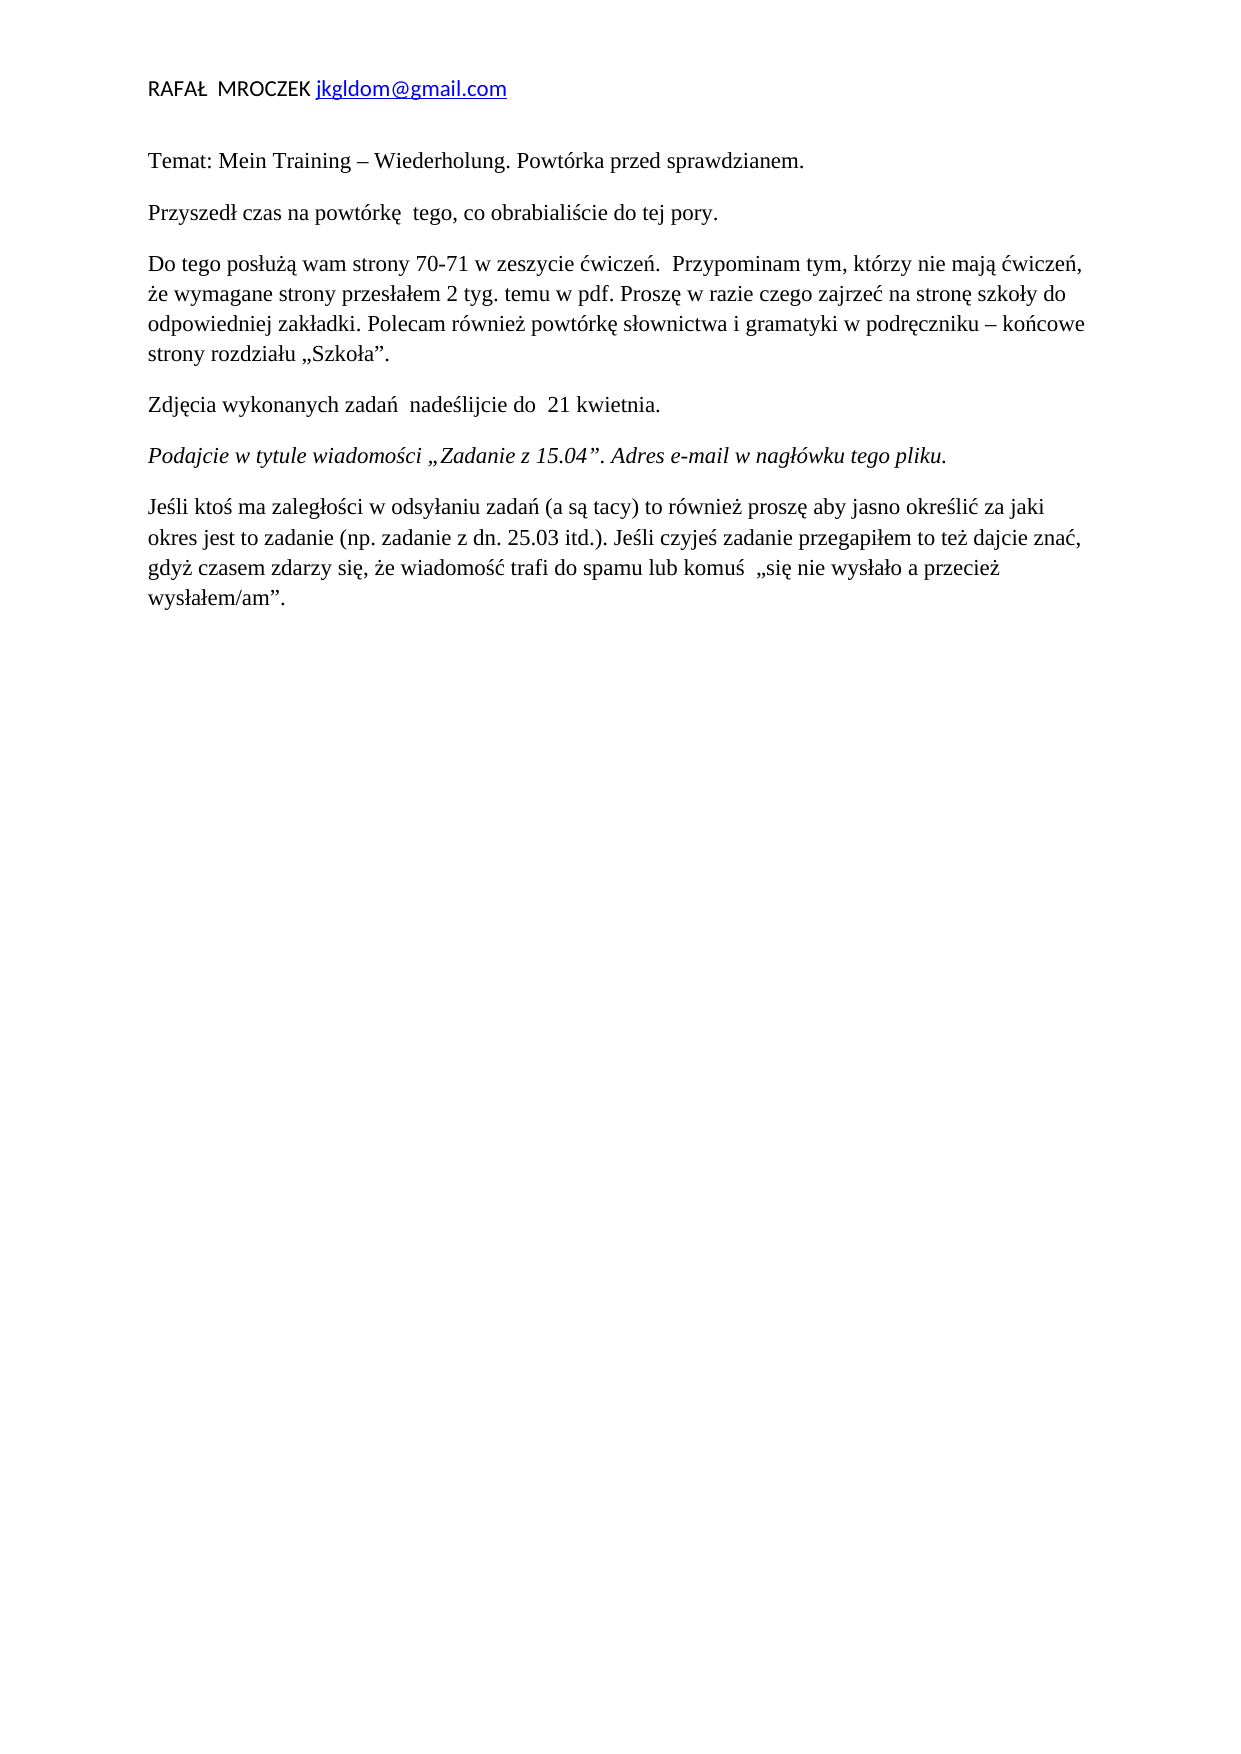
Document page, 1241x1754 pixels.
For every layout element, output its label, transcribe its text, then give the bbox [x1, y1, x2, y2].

text Podajcie w tytule wiadomości „Zadanie z 15.04”. Adres e-mail w nagłówku tego pliku. [148, 442, 1093, 469]
text Zdjęcia wykonanych zadań nadeślijcie do 21 kwietnia. [148, 391, 1093, 418]
text Do tego posłużą wam strony 70-71 w zeszycie ćwiczeń. Przypominam tym, którzy nie mają ćwiczeń, że wymagane strony przesłałem 2 tyg. temu w pdf. Proszę w razie czego zajrzeć na stronę szkoły do odpowiedniej zakładki. Polecam również powtórkę słownictwa i gramatyki w podręczniku – końcowe strony rozdziału „Szkoła”. [148, 250, 1093, 367]
text Przyszedł czas na powtórkę tego, co obrabialiście do tej pory. [148, 199, 1093, 225]
text Temat: Mein Training – Wiederholung. Powtórka przed sprawdzianem. [148, 148, 1093, 174]
text Jeśli ktoś ma zaległości w odsyłaniu zadań (a są tacy) to również proszę aby jasno określić za jaki okres jest to zadanie (np. zadanie z dn. 25.03 itd.). Jeśli czyjeś zadanie przegapiłem to też dajcie znać, gdyż czasem zdarzy się, że wiadomość trafi do spamu lub komuś „się nie wysłało a przecież wysłałem/am”. [148, 493, 1093, 610]
